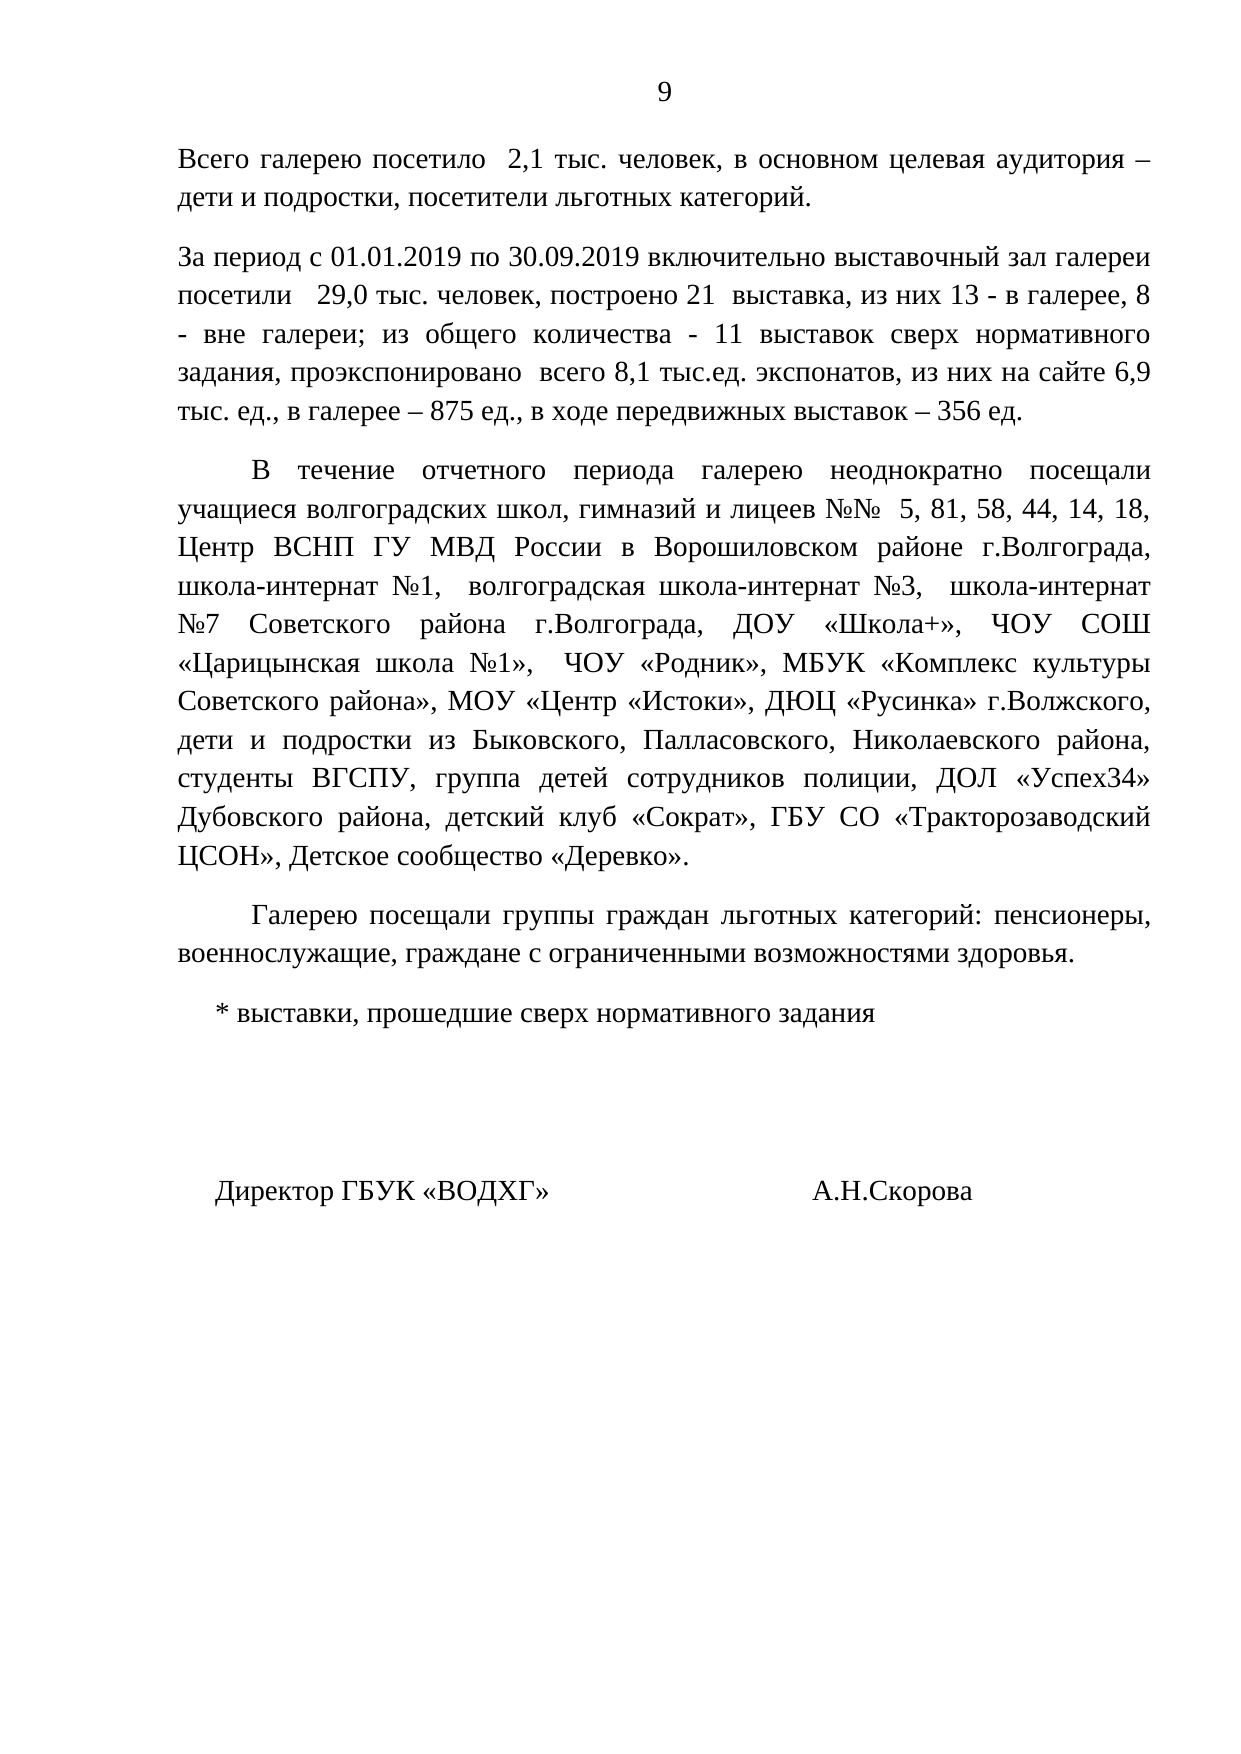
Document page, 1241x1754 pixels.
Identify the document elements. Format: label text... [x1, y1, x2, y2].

text В течение отчетного периода галерею неоднократно посещали учащиеся волгоградских школ, гимназий и лицеев №№ 5, 81, 58, 44, 14, 18, Центр ВСНП ГУ МВД России в Ворошиловском районе г.Волгограда, школа-интернат №1, волгоградская школа-интернат №3, школа-интернат №7 Советского района г.Волгограда, ДОУ «Школа+», ЧОУ СОШ «Царицынская школа №1», ЧОУ «Родник», МБУК «Комплекс культуры Советского района», МОУ «Центр «Истоки», ДЮЦ «Русинка» г.Волжского, дети и подростки из Быковского, Палласовского, Николаевского района, студенты ВГСПУ, группа детей сотрудников полиции, ДОЛ «Успех34» Дубовского района, детский клуб «Сократ», ГБУ СО «Тракторозаводский ЦСОН», Детское сообщество «Деревко». [177, 452, 1152, 871]
text Директор ГБУК «ВОДХГ» А.Н.Скорова [215, 1173, 1152, 1207]
text За период с 01.01.2019 по 30.09.2019 включительно выставочный зал галереи посетили 29,0 тыс. человек, построено 21 выставка, из них 13 - в галерее, 8 - вне галереи; из общего количества - 11 выставок сверх нормативного задания, проэкспонировано всего 8,1 тыс.ед. экспонатов, из них на сайте 6,9 тыс. ед., в галерее – 875 ед., в ходе передвижных выставок – 356 ед. [177, 239, 1152, 426]
text Галерею посещали группы граждан льготных категорий: пенсионеры, военнослужащие, граждане с ограниченными возможностями здоровья. [177, 897, 1152, 969]
text Всего галерею посетило 2,1 тыс. человек, в основном целевая аудитория – дети и подростки, посетители льготных категорий. [177, 141, 1152, 213]
text * выставки, прошедшие сверх нормативного задания [215, 995, 1152, 1028]
